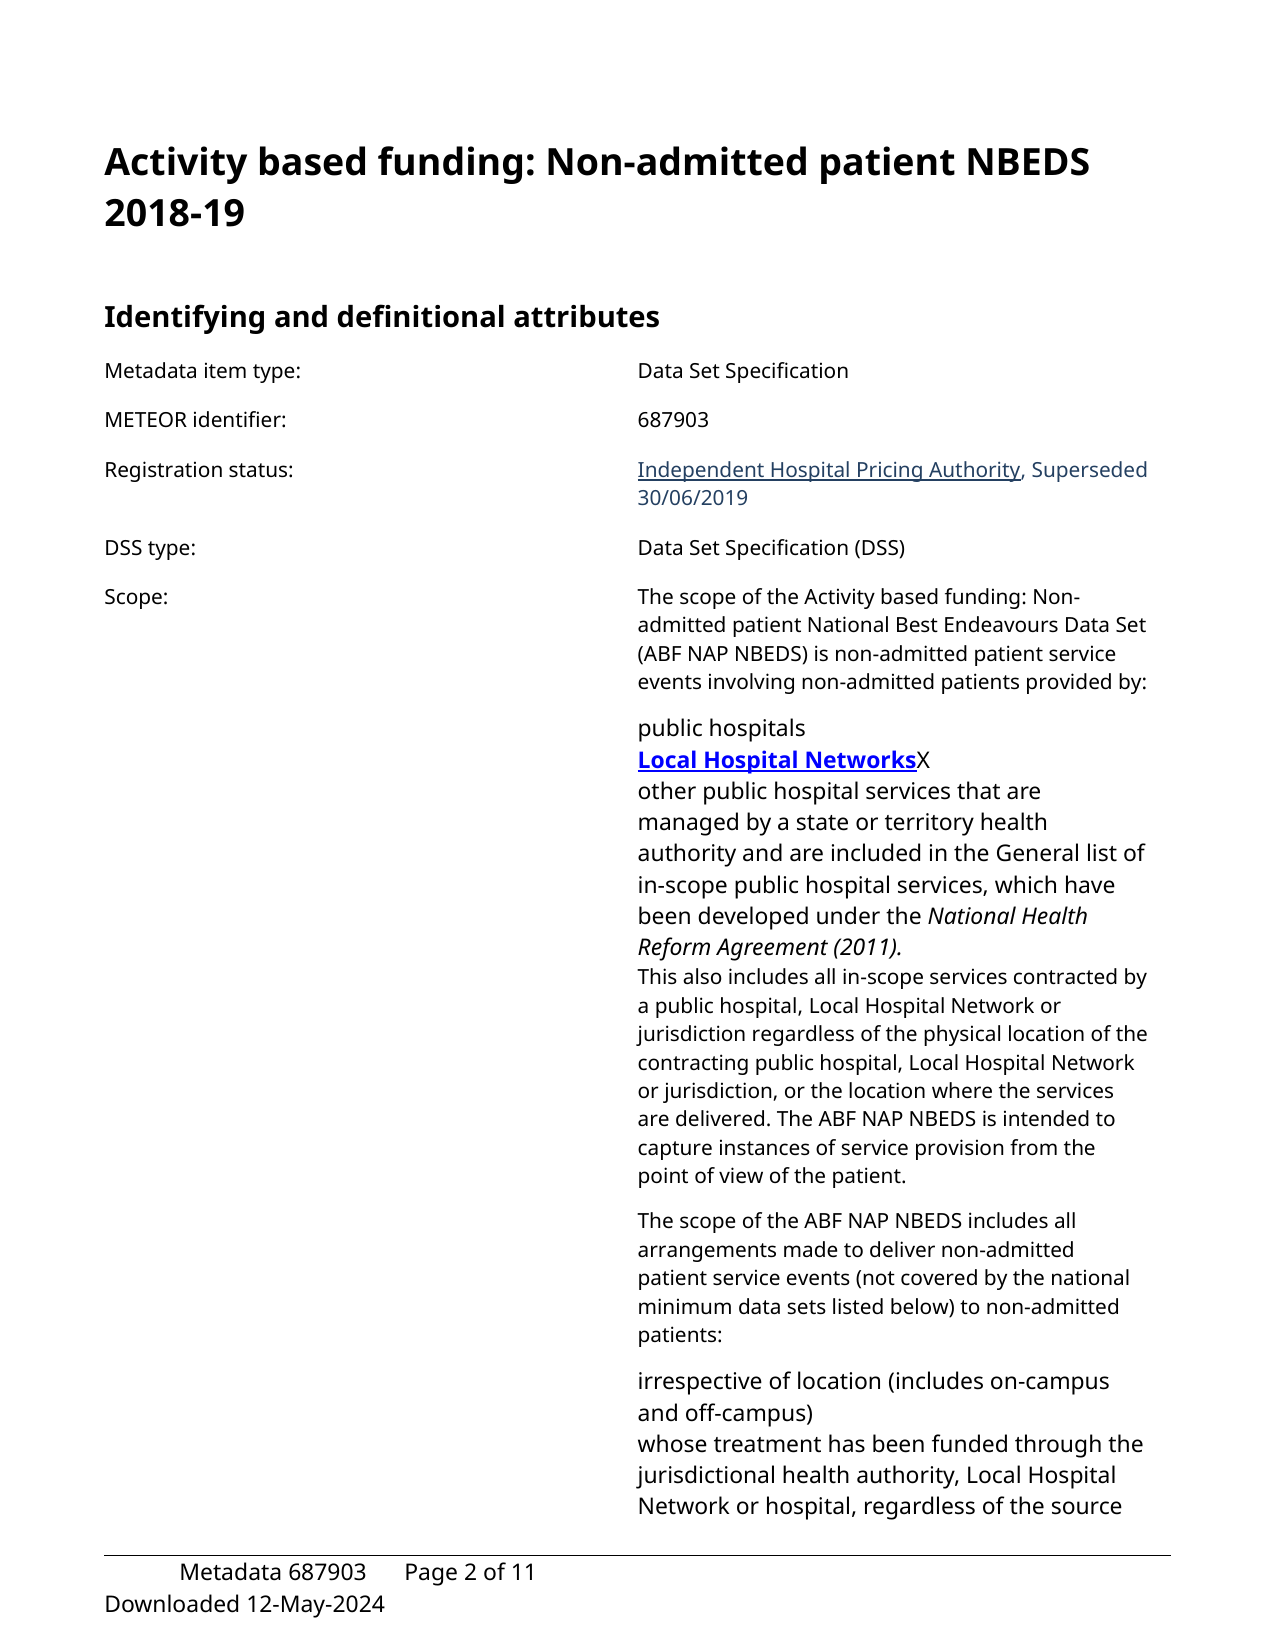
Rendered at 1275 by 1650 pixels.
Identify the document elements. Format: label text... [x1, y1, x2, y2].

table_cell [626, 571, 1159, 1532]
table_cell DSS type: [93, 522, 626, 571]
subtitle Activity based funding: Non-admitted patient NBEDS 2018-19 [104, 135, 1171, 237]
table_cell Registration status: [93, 445, 626, 522]
table_cell Data Set Specification (DSS) [626, 522, 1159, 571]
table_cell Metadata item type: [93, 346, 626, 395]
table_cell 687903 [626, 395, 1159, 444]
table_cell Independent Hospital Pricing Authority, Superseded 30/06/2019 [626, 445, 1159, 522]
table_cell METEOR identifier: [93, 395, 626, 444]
table_cell Scope: [93, 571, 626, 1532]
table_cell Data Set Specification [626, 346, 1159, 395]
table_header Identifying and definitional attributes [93, 250, 1159, 346]
